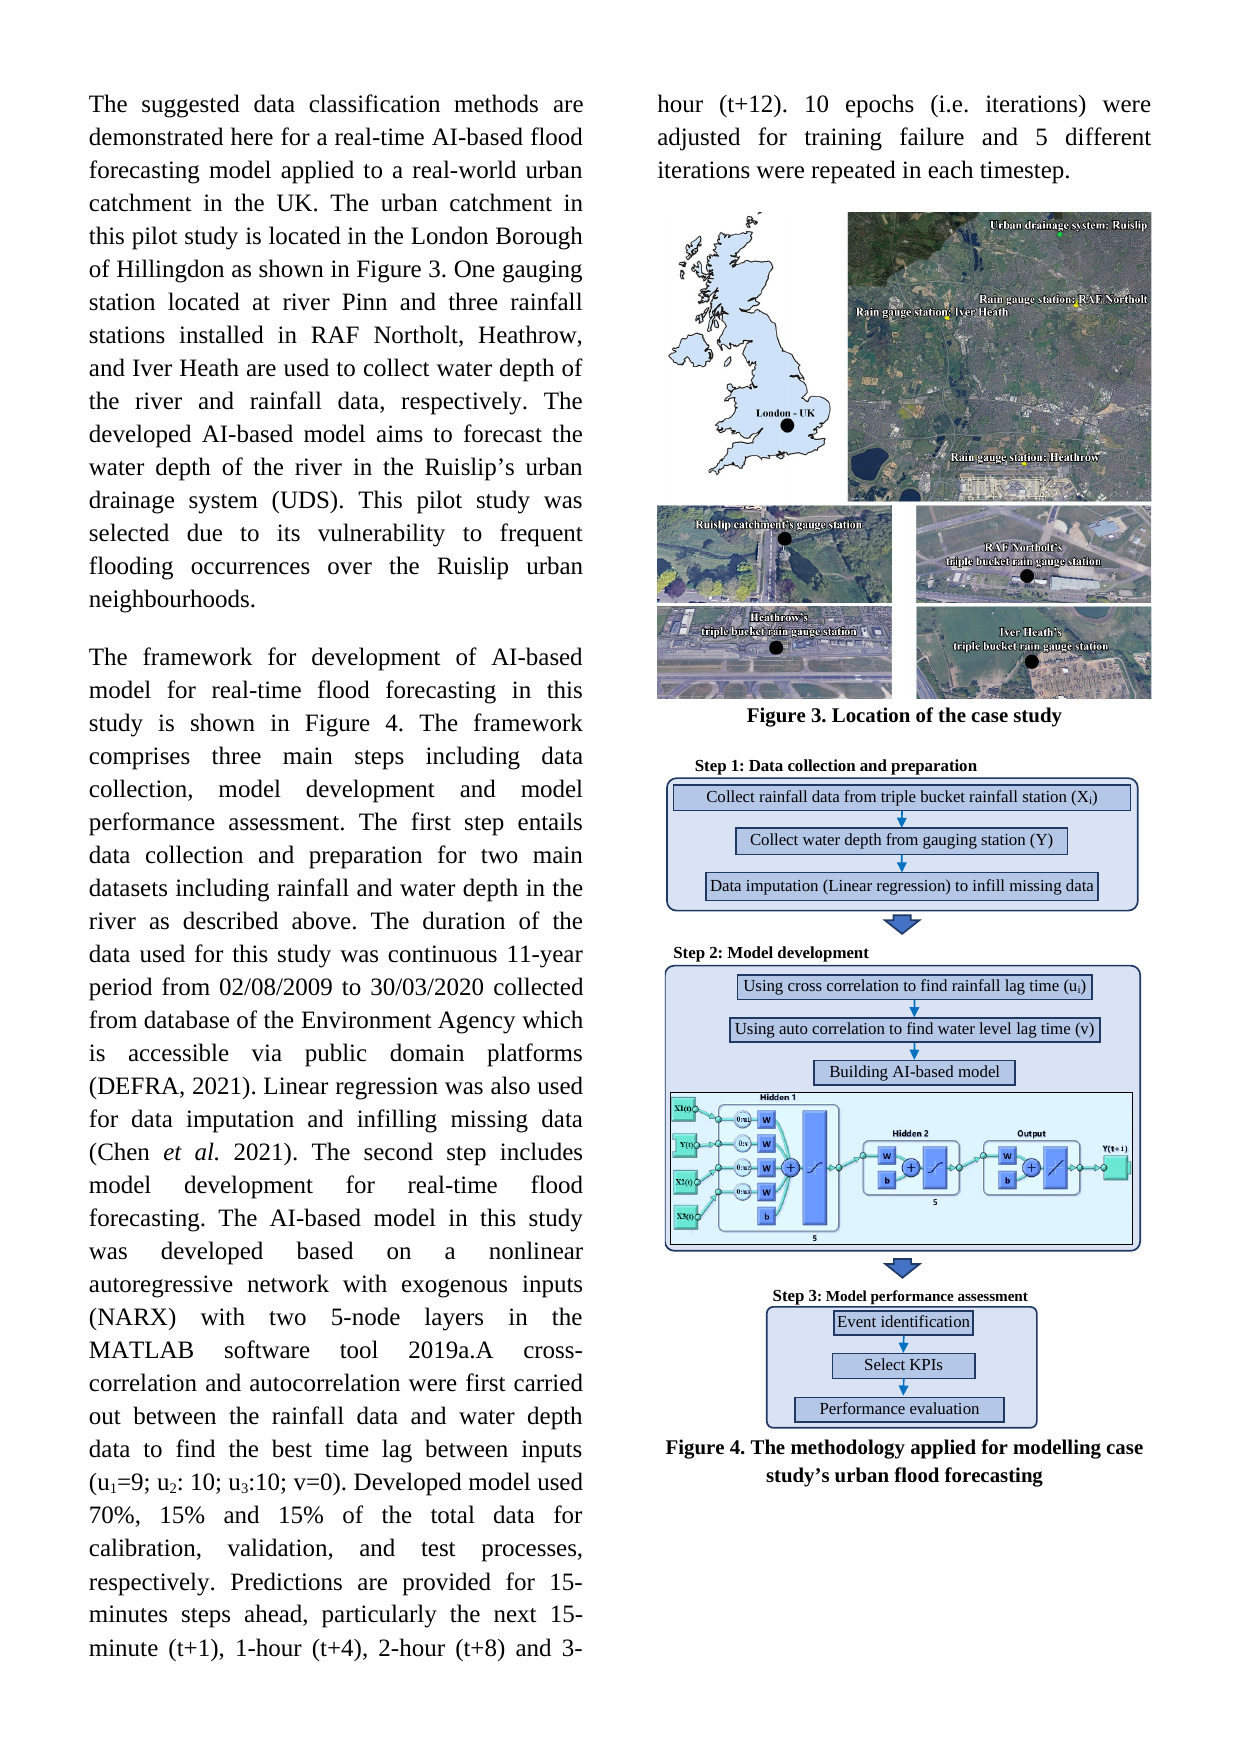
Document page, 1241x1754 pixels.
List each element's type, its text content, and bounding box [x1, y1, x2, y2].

text The suggested data classification methods are demonstrated here for a real-time AI-based flood forecasting model applied to a real-world urban catchment in the UK. The urban catchment in this pilot study is located in the London Borough of Hillingdon as shown in Figure 3. One gauging station located at river Pinn and three rainfall stations installed in RAF Northolt, Heathrow, and Iver Heath are used to collect water depth of the river and rainfall data, respectively. The developed AI-based model aims to forecast the water depth of the river in the Ruislip’s urban drainage system (UDS). This pilot study was selected due to its vulnerability to frequent flooding occurrences over the Ruislip urban neighbourhoods. [89, 89, 583, 613]
text Figure 4. The methodology applied for modelling case study’s urban flood forecasting [657, 1435, 1152, 1487]
text Figure 3. Location of the case study [657, 703, 1152, 727]
text The framework for development of AI-based model for real-time flood forecasting in this study is shown in Figure 4. The framework comprises three main steps including data collection, model development and model performance assessment. The first step entails data collection and preparation for two main datasets including rainfall and water depth in the river as described above. The duration of the data used for this study was continuous 11-year period from 02/08/2009 to 30/03/2020 collected from database of the Environment Agency which is accessible via public domain platforms (DEFRA, 2021). Linear regression was also used for data imputation and infilling missing data (Chen et al. 2021). The second step includes model development for real-time flood forecasting. The AI-based model in this study was developed based on a nonlinear autoregressive network with exogenous inputs (NARX) with two 5-node layers in the MATLAB software tool 2019a.A cross-correlation and autocorrelation were first carried out between the rainfall data and water depth data to find the best time lag between inputs (u1=9; u2: 10; u3:10; v=0). Developed model used 70%, 15% and 15% of the total data for calibration, validation, and test processes, respectively. Predictions are provided for 15-minutes steps ahead, particularly the next 15-minute (t+1), 1-hour (t+4), 2-hour (t+8) and 3-hour (t+12). 10 epochs (i.e. iterations) were adjusted for training failure and 5 different iterations were repeated in each timestep. [89, 642, 583, 1661]
